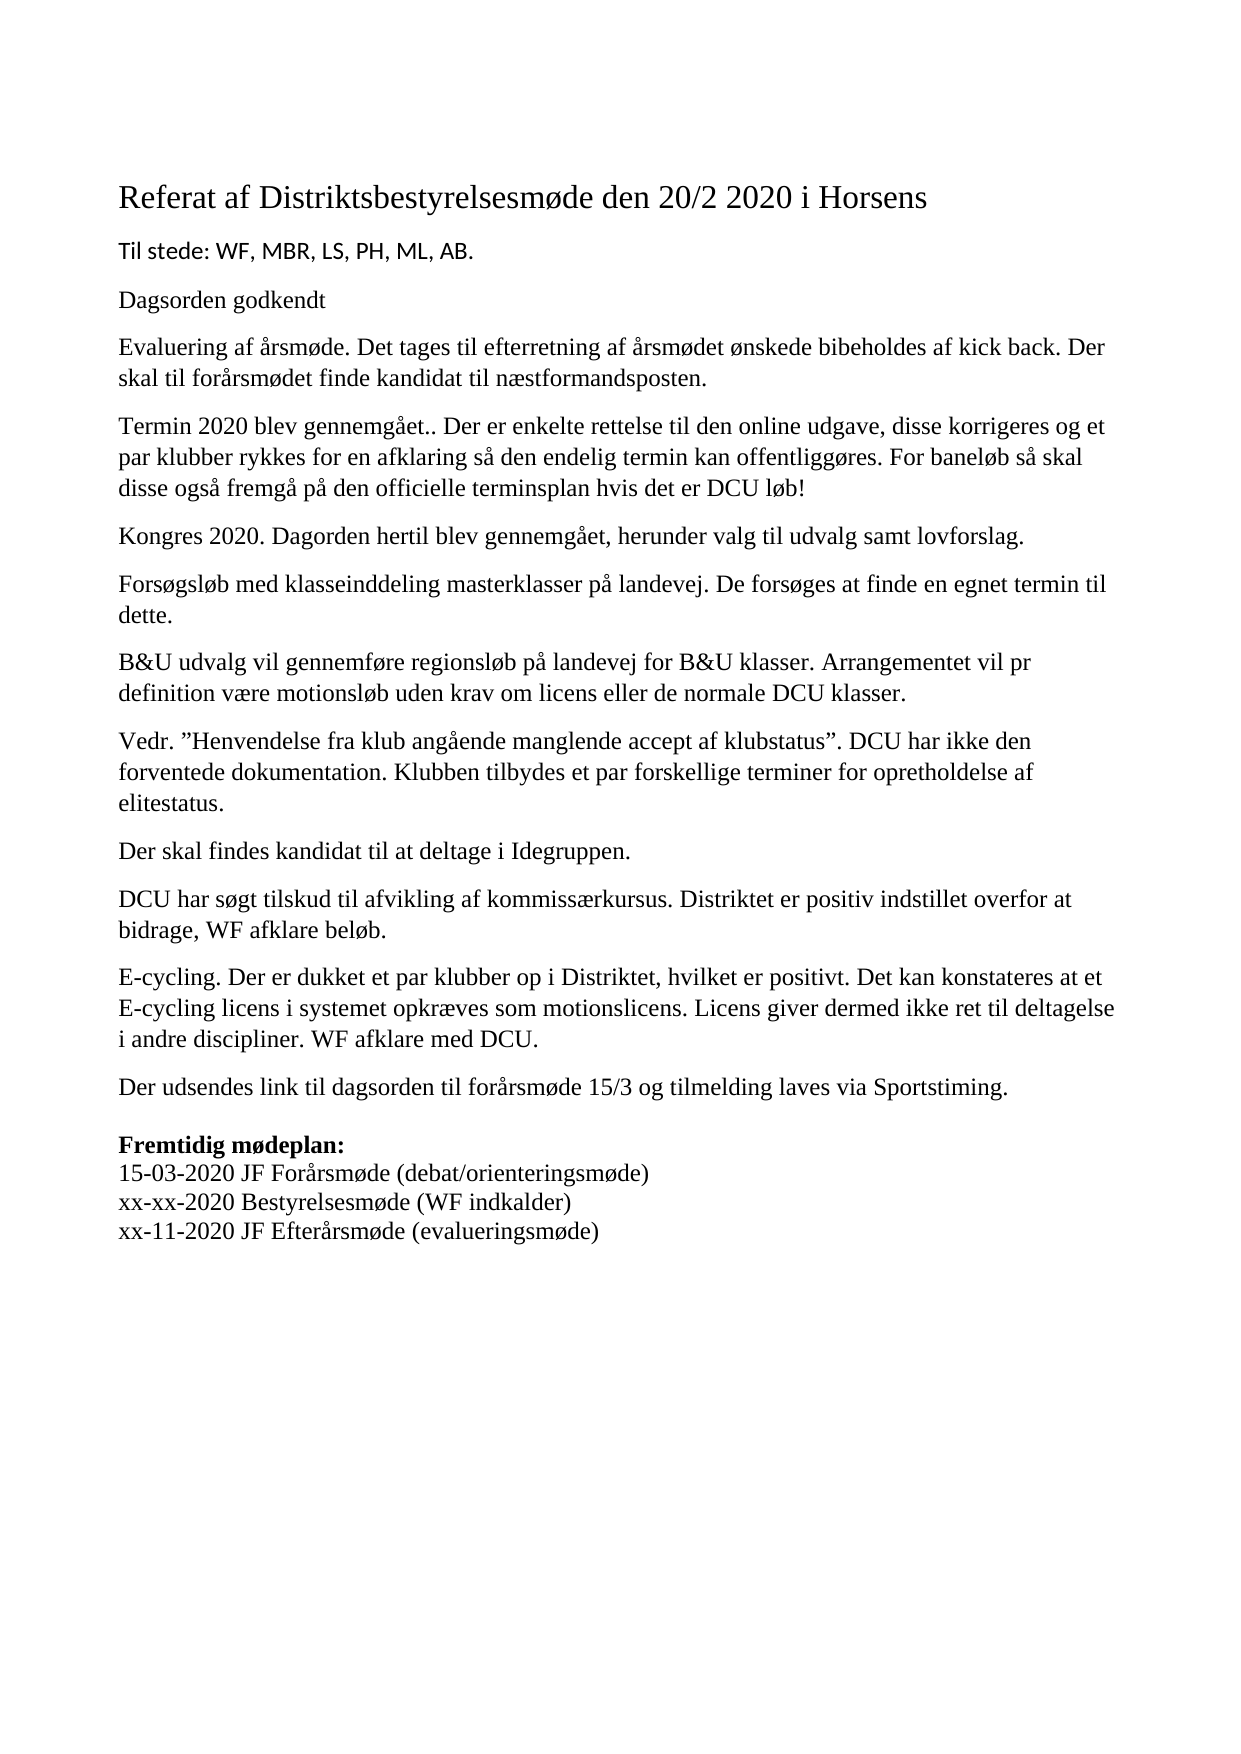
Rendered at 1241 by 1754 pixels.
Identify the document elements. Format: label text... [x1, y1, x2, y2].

text Referat af Distriktsbestyrelsesmøde den 20/2 2020 i Horsens [118, 177, 1122, 216]
text B&U udvalg vil gennemføre regionsløb på landevej for B&U klasser. Arrangementet vil pr definition være motionsløb uden krav om licens eller de normale DCU klasser. [118, 647, 1122, 707]
text Termin 2020 blev gennemgået.. Der er enkelte rettelse til den online udgave, disse korrigeres og et par klubber rykkes for en afklaring så den endelig termin kan offentliggøres. For baneløb så skal disse også fremgå på den officielle terminsplan hvis det er DCU løb! [118, 411, 1122, 502]
text Evaluering af årsmøde. Det tages til efterretning af årsmødet ønskede bibeholdes af kick back. Der skal til forårsmødet finde kandidat til næstformandsposten. [118, 332, 1122, 392]
text xx-xx-2020 Bestyrelsesmøde (WF indkalder) xx-11-2020 JF Efterårsmøde (evalueringsmøde) [118, 1187, 1122, 1245]
text E-cycling. Der er dukket et par klubber op i Distriktet, hvilket er positivt. Det kan konstateres at et E-cycling licens i systemet opkræves som motionslicens. Licens giver dermed ikke ret til deltagelse i andre discipliner. WF afklare med DCU. [118, 962, 1122, 1053]
text Fremtidig mødeplan: [118, 1130, 1122, 1158]
text Dagsorden godkendt [118, 285, 1122, 313]
text Til stede: WF, MBR, LS, PH, ML, AB. [118, 235, 1122, 266]
text DCU har søgt tilskud til afvikling af kommissærkursus. Distriktet er positiv indstillet overfor at bidrage, WF afklare beløb. [118, 884, 1122, 943]
text Forsøgsløb med klasseinddeling masterklasser på landevej. De forsøges at finde en egnet termin til dette. [118, 569, 1122, 628]
text 15-03-2020 JF Forårsmøde (debat/orienteringsmøde) [118, 1158, 1122, 1187]
text Vedr. ”Henvendelse fra klub angående manglende accept af klubstatus”. DCU har ikke den forventede dokumentation. Klubben tilbydes et par forskellige terminer for opretholdelse af elitestatus. [118, 726, 1122, 817]
text Der skal findes kandidat til at deltage i Idegruppen. [118, 836, 1122, 865]
text Der udsendes link til dagsorden til forårsmøde 15/3 og tilmelding laves via Sportstiming. [118, 1072, 1122, 1101]
text Kongres 2020. Dagorden hertil blev gennemgået, herunder valg til udvalg samt lovforslag. [118, 521, 1122, 550]
